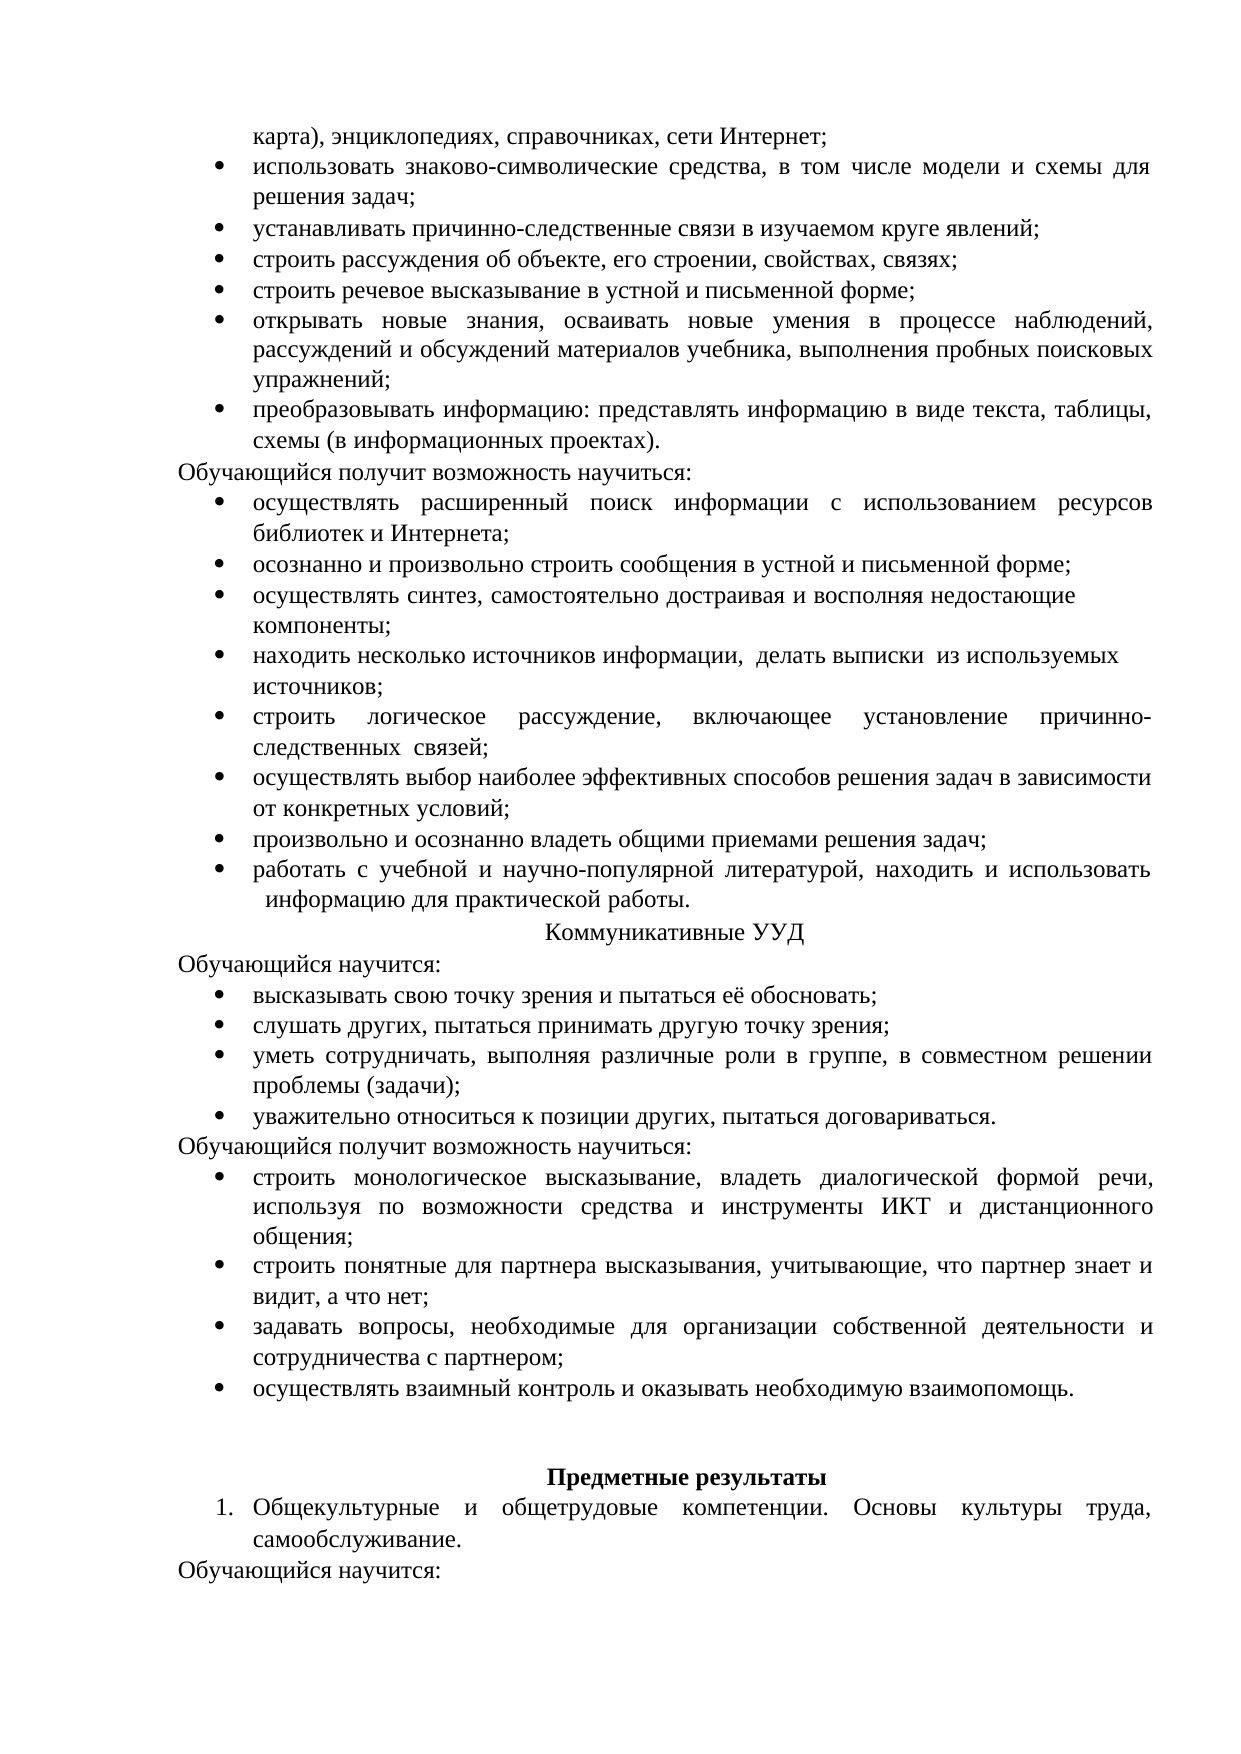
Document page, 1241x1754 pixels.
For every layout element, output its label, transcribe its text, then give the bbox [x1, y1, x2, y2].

list строить монологическое высказывание, владеть диалогической формой речи, используя по возможности средства и инструменты ИКТ и дистанционного общения; [215, 1162, 1153, 1249]
list строить рассуждения об объекте, его строении, свойствах, связях; [215, 244, 1176, 273]
subtitle Предметные результаты [547, 1462, 1176, 1491]
text карта), энциклопедиях, справочниках, сети Интернет; [253, 121, 1176, 149]
list использовать знаково-символические средства, в том числе модели и схемы для решения задач; [215, 151, 1153, 210]
list открывать новые знания, осваивать новые умения в процессе наблюдений, рассуждений и обсуждений материалов учебника, выполнения пробных поисковых упражнений; [215, 305, 1153, 393]
list осознанно и произвольно строить сообщения в устной и письменной форме; [215, 548, 1176, 579]
list уважительно относиться к позиции других, пытаться договариваться. Обучающийся получит возможность научиться: [178, 1101, 997, 1160]
list Общекультурные и общетрудовые компетенции. Основы культуры труда, самообслуживание. [215, 1492, 1153, 1552]
list строить логическое рассуждение, включающее установление причинно- следственных связей; [215, 701, 1153, 761]
text Коммуникативные УУД [544, 917, 1176, 945]
list уметь сотрудничать, выполняя различные роли в группе, в совместном решении проблемы (задачи); [215, 1040, 1153, 1099]
list осуществлять взаимный контроль и оказывать необходимую взаимопомощь. [215, 1372, 1176, 1402]
text Обучающийся научится: [178, 1556, 1176, 1584]
list слушать других, пытаться принимать другую точку зрения; [215, 1010, 1176, 1039]
list осуществлять расширенный поиск информации с использованием ресурсов библиотек и Интернета; [215, 487, 1153, 546]
text Обучающийся научится: [178, 949, 1176, 978]
list осуществлять выбор наиболее эффективных способов решения задач в зависимости от конкретных условий; [215, 762, 1153, 821]
list строить понятные для партнера высказывания, учитывающие, что партнер знает и видит, а что нет; [215, 1250, 1153, 1309]
list устанавливать причинно-следственные связи в изучаемом круге явлений; [215, 212, 1176, 242]
text Обучающийся получит возможность научиться: [178, 457, 1176, 486]
list задавать вопросы, необходимые для организации собственной деятельности и сотрудничества с партнером; [215, 1311, 1153, 1370]
list произвольно и осознанно владеть общими приемами решения задач; [215, 823, 1176, 854]
list находить несколько источников информации, делать выписки из используемых источников; [215, 641, 1153, 700]
list высказывать свою точку зрения и пытаться её обосновать; [215, 980, 1176, 1008]
list строить речевое высказывание в устной и письменной форме; [215, 275, 1176, 304]
list работать с учебной и научно-популярной литературой, находить и использовать информацию для практической работы. [215, 854, 1153, 913]
list осуществлять синтез, самостоятельно достраивая и восполняя недостающие компоненты; [215, 580, 1153, 639]
list преобразовывать информацию: представлять информацию в виде текста, таблицы, схемы (в информационных проектах). [215, 394, 1153, 454]
